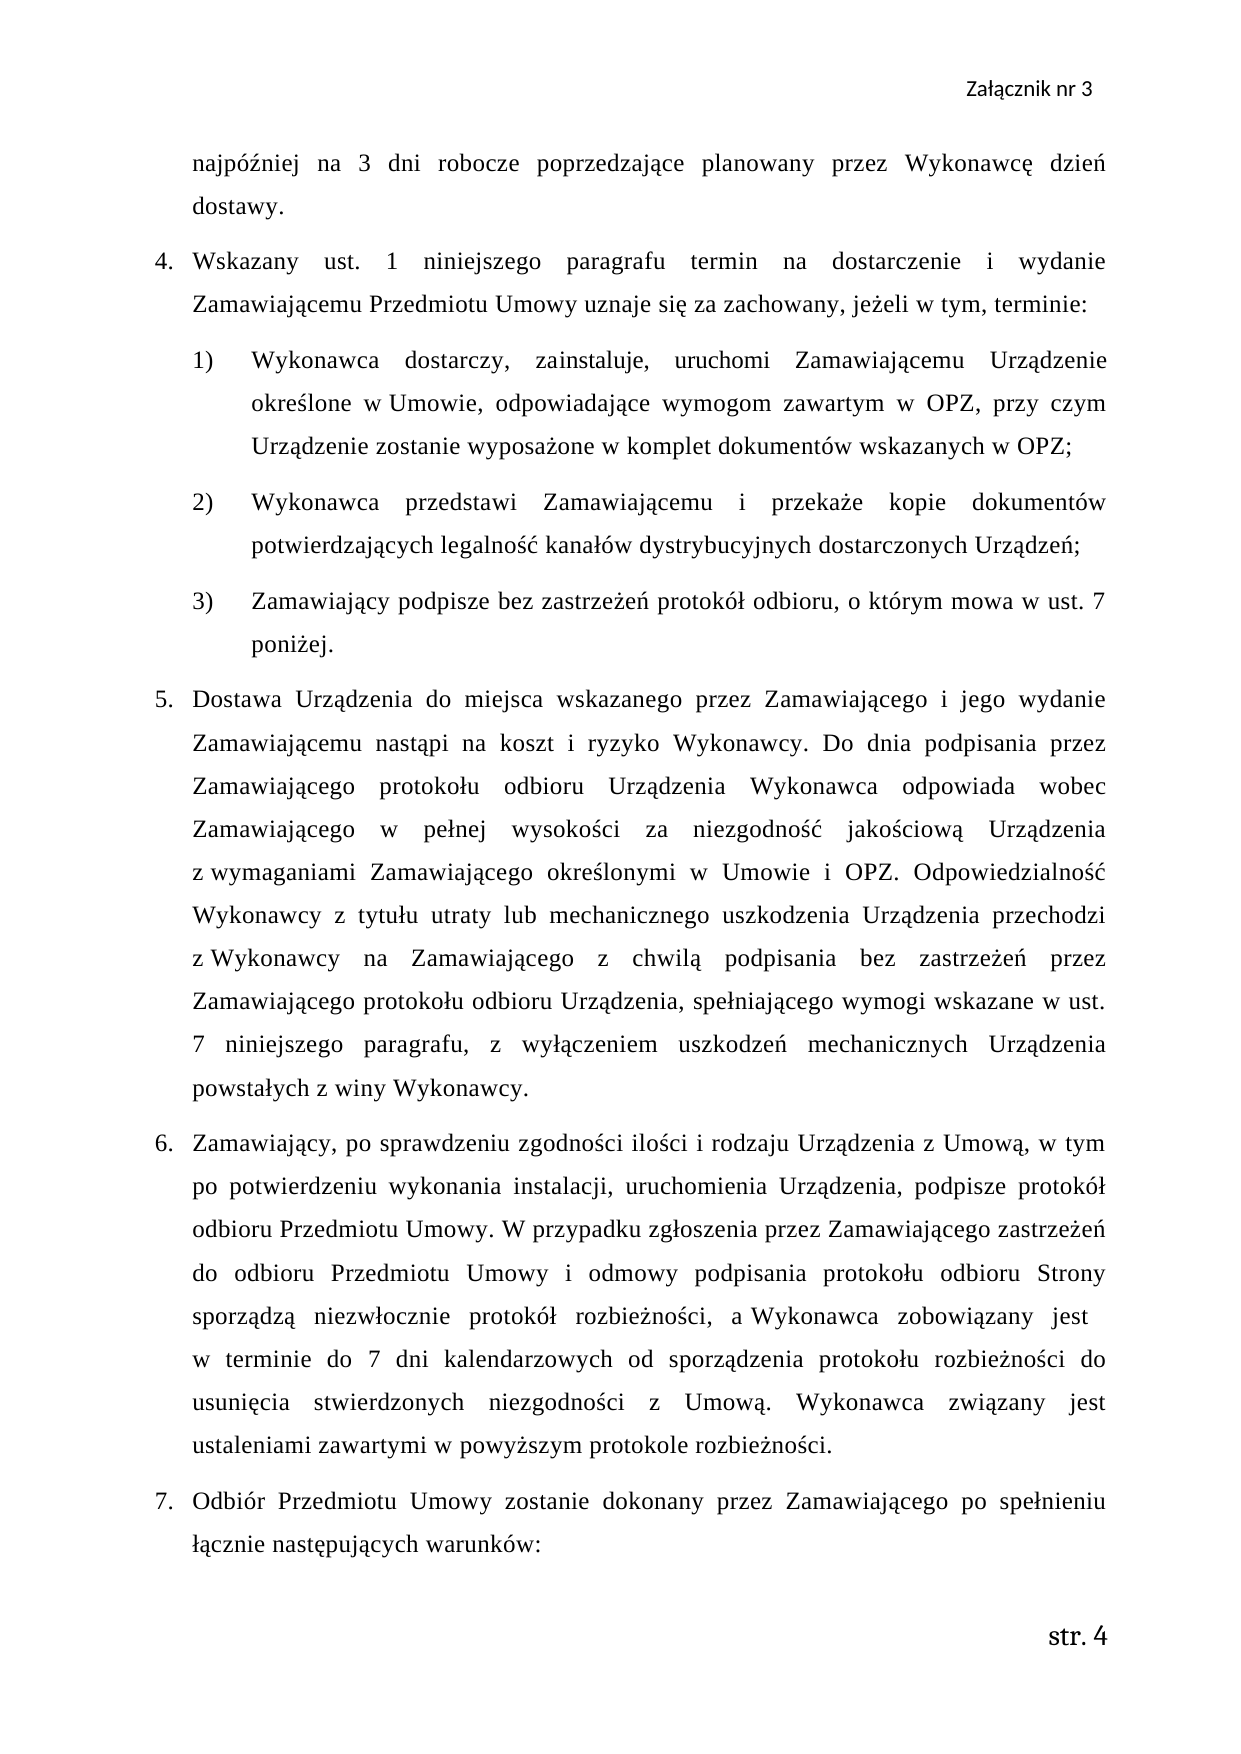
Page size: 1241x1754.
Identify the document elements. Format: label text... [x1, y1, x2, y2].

list Wskazany ust. 1 niniejszego paragrafu termin na dostarczenie i wydanie Zamawiającemu Przedmiotu Umowy uznaje się za zachowany, jeżeli w tym, terminie: [154, 246, 1107, 318]
list Dostawa Urządzenia do miejsca wskazanego przez Zamawiającego i jego wydanie Zamawiającemu nastąpi na koszt i ryzyko Wykonawcy. Do dnia podpisania przez Zamawiającego protokołu odbioru Urządzenia Wykonawca odpowiada wobec Zamawiającego w pełnej wysokości za niezgodność jakościową Urządzenia z wymaganiami Zamawiającego określonymi w Umowie i OPZ. Odpowiedzialność Wykonawcy z tytułu utraty lub mechanicznego uszkodzenia Urządzenia przechodzi z Wykonawcy na Zamawiającego z chwilą podpisania bez zastrzeżeń przez Zamawiającego protokołu odbioru Urządzenia, spełniającego wymogi wskazane w ust. 7 niniejszego paragrafu, z wyłączeniem uszkodzeń mechanicznych Urządzenia powstałych z winy Wykonawcy. [154, 684, 1107, 1101]
list Zamawiający podpisze bez zastrzeżeń protokół odbioru, o którym mowa w ust. 7 poniżej. [192, 586, 1107, 658]
list Wykonawca przedstawi Zamawiającemu i przekaże kopie dokumentów potwierdzających legalność kanałów dystrybucyjnych dostarczonych Urządzeń; [192, 487, 1107, 559]
list Odbiór Przedmiotu Umowy zostanie dokonany przez Zamawiającego po spełnieniu łącznie następujących warunków: [154, 1486, 1107, 1558]
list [154, 148, 1107, 219]
list Wykonawca dostarczy, zainstaluje, uruchomi Zamawiającemu Urządzenie określone w Umowie, odpowiadające wymogom zawartym w OPZ, przy czym Urządzenie zostanie wyposażone w komplet dokumentów wskazanych w OPZ; [192, 345, 1107, 460]
list Zamawiający, po sprawdzeniu zgodności ilości i rodzaju Urządzenia z Umową, w tym po potwierdzeniu wykonania instalacji, uruchomienia Urządzenia, podpisze protokół odbioru Przedmiotu Umowy. W przypadku zgłoszenia przez Zamawiającego zastrzeżeń do odbioru Przedmiotu Umowy i odmowy podpisania protokołu odbioru Strony sporządzą niezwłocznie protokół rozbieżności, a Wykonawca zobowiązany jest w terminie do 7 dni kalendarzowych od sporządzenia protokołu rozbieżności do usunięcia stwierdzonych niezgodności z Umową. Wykonawca związany jest ustaleniami zawartymi w powyższym protokole rozbieżności. [154, 1128, 1107, 1459]
